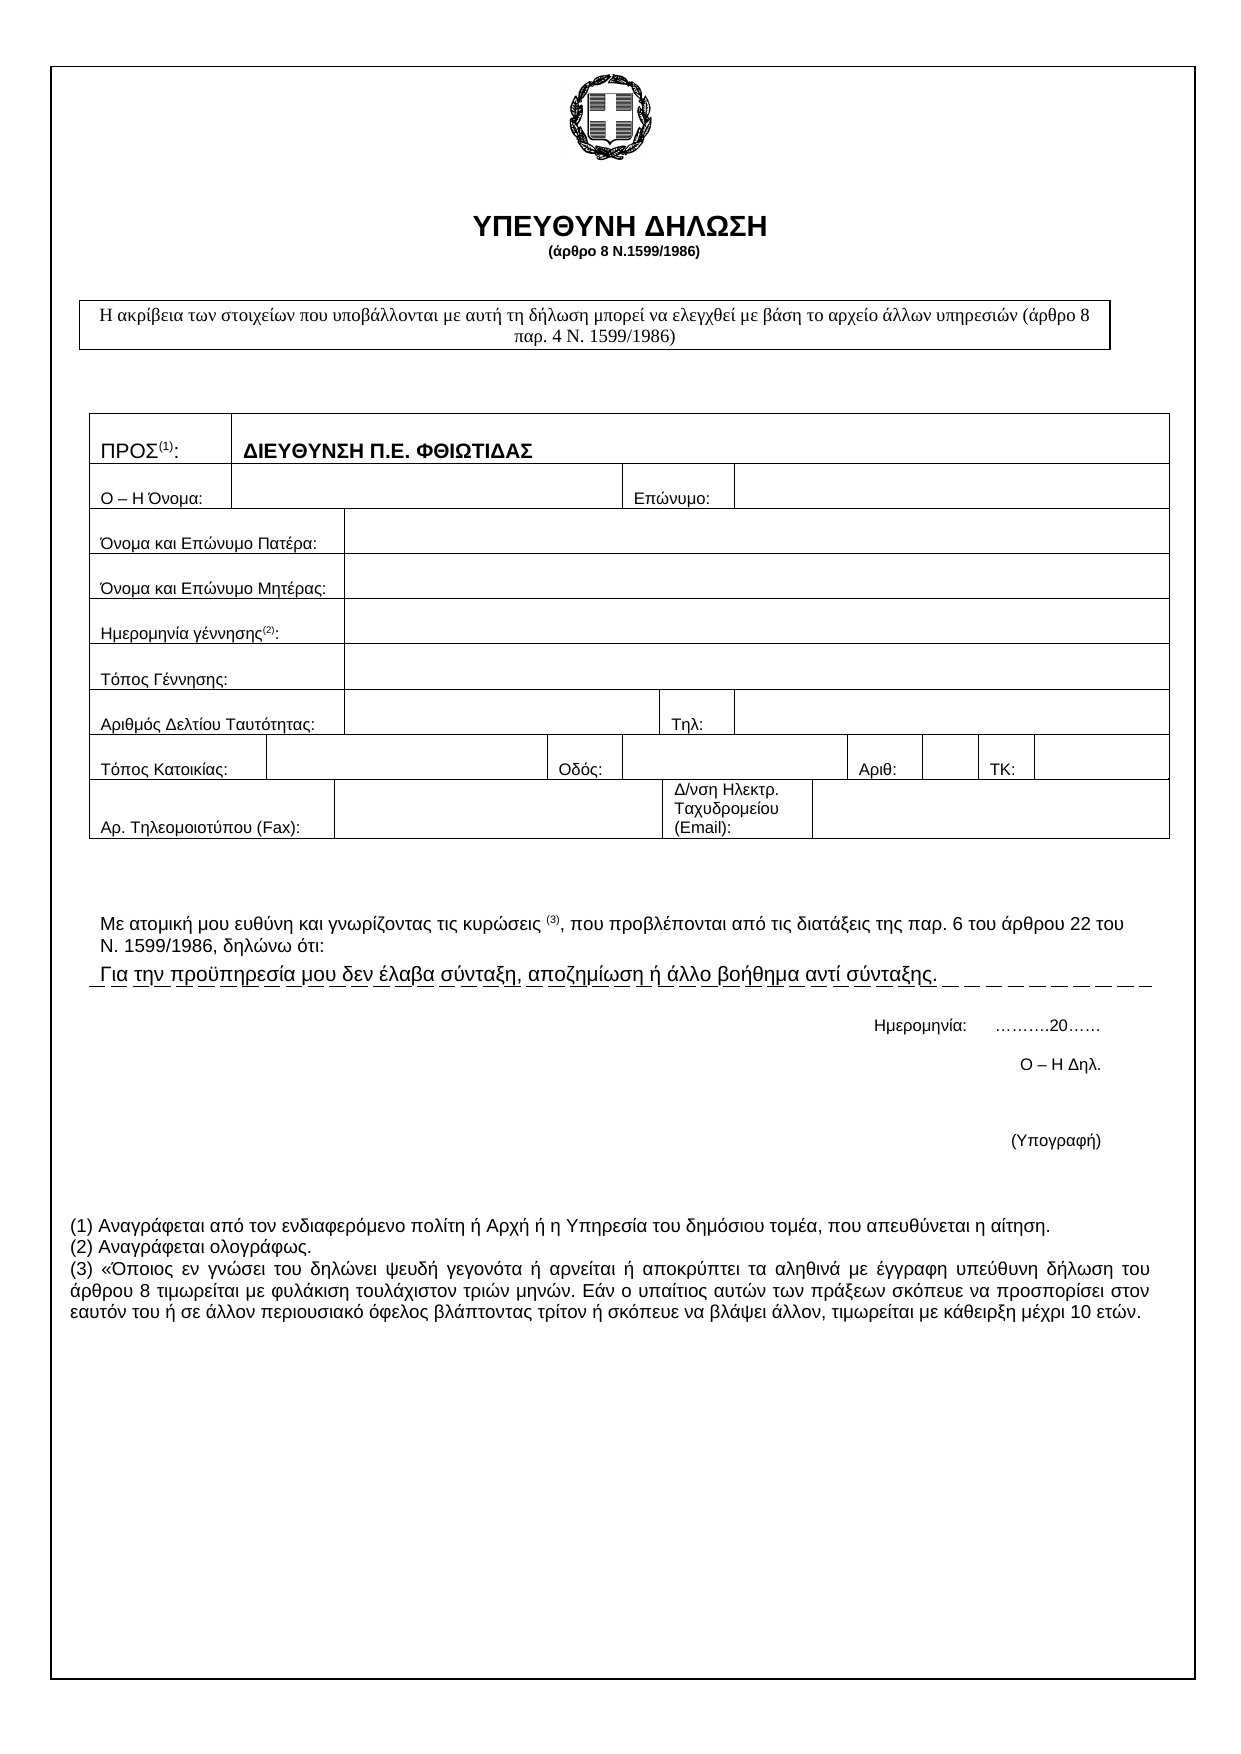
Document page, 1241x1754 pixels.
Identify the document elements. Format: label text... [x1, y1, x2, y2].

subtitle ΥΠΕΥΘΥΝΗ ΔΗΛΩΣΗ [89, 209, 1152, 243]
text (3) «Όποιος εν γνώσει του δηλώνει ψευδή γεγονότα ή αρνείται ή αποκρύπτει τα αληθινά με έγγραφη υπεύθυνη δήλωση του άρθρου 8 τιμωρείται με φυλάκιση τουλάχιστον τριών μηνών. Εάν ο υπαίτιος αυτών των πράξεων σκόπευε να προσπορίσει στον εαυτόν του ή σε άλλον περιουσιακό όφελος βλάπτοντας τρίτον ή σκόπευε να βλάψει άλλον, τιμωρείται με κάθειρξη μέχρι 10 ετών. [70, 1258, 1152, 1323]
table_cell Αριθ: [848, 735, 922, 779]
table_cell [735, 464, 1169, 508]
table_cell Ημερομηνία γέννησης(2): [90, 599, 344, 643]
table_cell [735, 690, 1169, 734]
text Η ακρίβεια των στοιχείων που υποβάλλονται με αυτή τη δήλωση μπορεί να ελεγχθεί με βάση το αρχείο άλλων υπηρεσιών (άρθρο 8 παρ. 4 Ν. 1599/1986) [80, 301, 1109, 349]
table_cell Τόπος Κατοικίας: [90, 735, 266, 779]
table_cell Δ/νση Ηλεκτρ. Ταχυδρομείου (Εmail): [663, 780, 812, 837]
table_cell [345, 509, 1169, 553]
table_cell Τηλ: [660, 690, 734, 734]
table_cell [923, 735, 978, 779]
table_cell Όνομα και Επώνυμο Μητέρας: [90, 554, 344, 598]
table_cell Αρ. Τηλεομοιοτύπου (Fax): [90, 780, 334, 837]
table_cell [345, 599, 1169, 643]
table_cell [345, 554, 1169, 598]
table_cell Οδός: [548, 735, 622, 779]
table_cell [623, 735, 847, 779]
table_cell Όνομα και Επώνυμο Πατέρα: [90, 509, 344, 553]
table_cell [1035, 735, 1169, 779]
table_cell [345, 690, 659, 734]
table_cell Τόπος Γέννησης: [90, 644, 344, 688]
table_cell Ο – Η Όνομα: [90, 464, 231, 508]
table_cell Για την προϋπηρεσία μου δεν έλαβα σύνταξη, αποζημίωση ή άλλο βοήθημα αντί σύνταξης. [89, 956, 1152, 986]
subtitle (άρθρο 8 Ν.1599/1986) [89, 243, 1152, 272]
table_header Με ατομική μου ευθύνη και γνωρίζοντας τις κυρώσεις (3), που προβλέπονται από τις διατάξεις της παρ. 6 του άρθρου 22 του Ν. 1599/1986, δηλώνω ότι: [89, 891, 1152, 956]
table_cell [232, 464, 622, 508]
table_cell [813, 780, 1169, 837]
text (Υπογραφή) [89, 1131, 1101, 1150]
text (1) Αναγράφεται από τον ενδιαφερόμενο πολίτη ή Αρχή ή η Υπηρεσία του δημόσιου τομέα, που απευθύνεται η αίτηση. [70, 1215, 1152, 1236]
table_header ΔΙΕΥΘΥΝΣΗ Π.Ε. ΦΘΙΩΤΙΔΑΣ [232, 414, 1169, 462]
table_cell [267, 735, 547, 779]
table_cell Επώνυμο: [623, 464, 734, 508]
text Ημερομηνία: ……….20…… [89, 1016, 1101, 1035]
text Ο – Η Δηλ. [89, 1054, 1101, 1073]
table_cell [345, 644, 1169, 688]
table_cell Αριθμός Δελτίου Ταυτότητας: [90, 690, 344, 734]
table_cell [335, 780, 662, 837]
table_header ΠΡΟΣ(1): [90, 414, 231, 462]
table_cell ΤΚ: [979, 735, 1034, 779]
picture [567, 73, 654, 162]
text (2) Αναγράφεται ολογράφως. [70, 1236, 1152, 1258]
